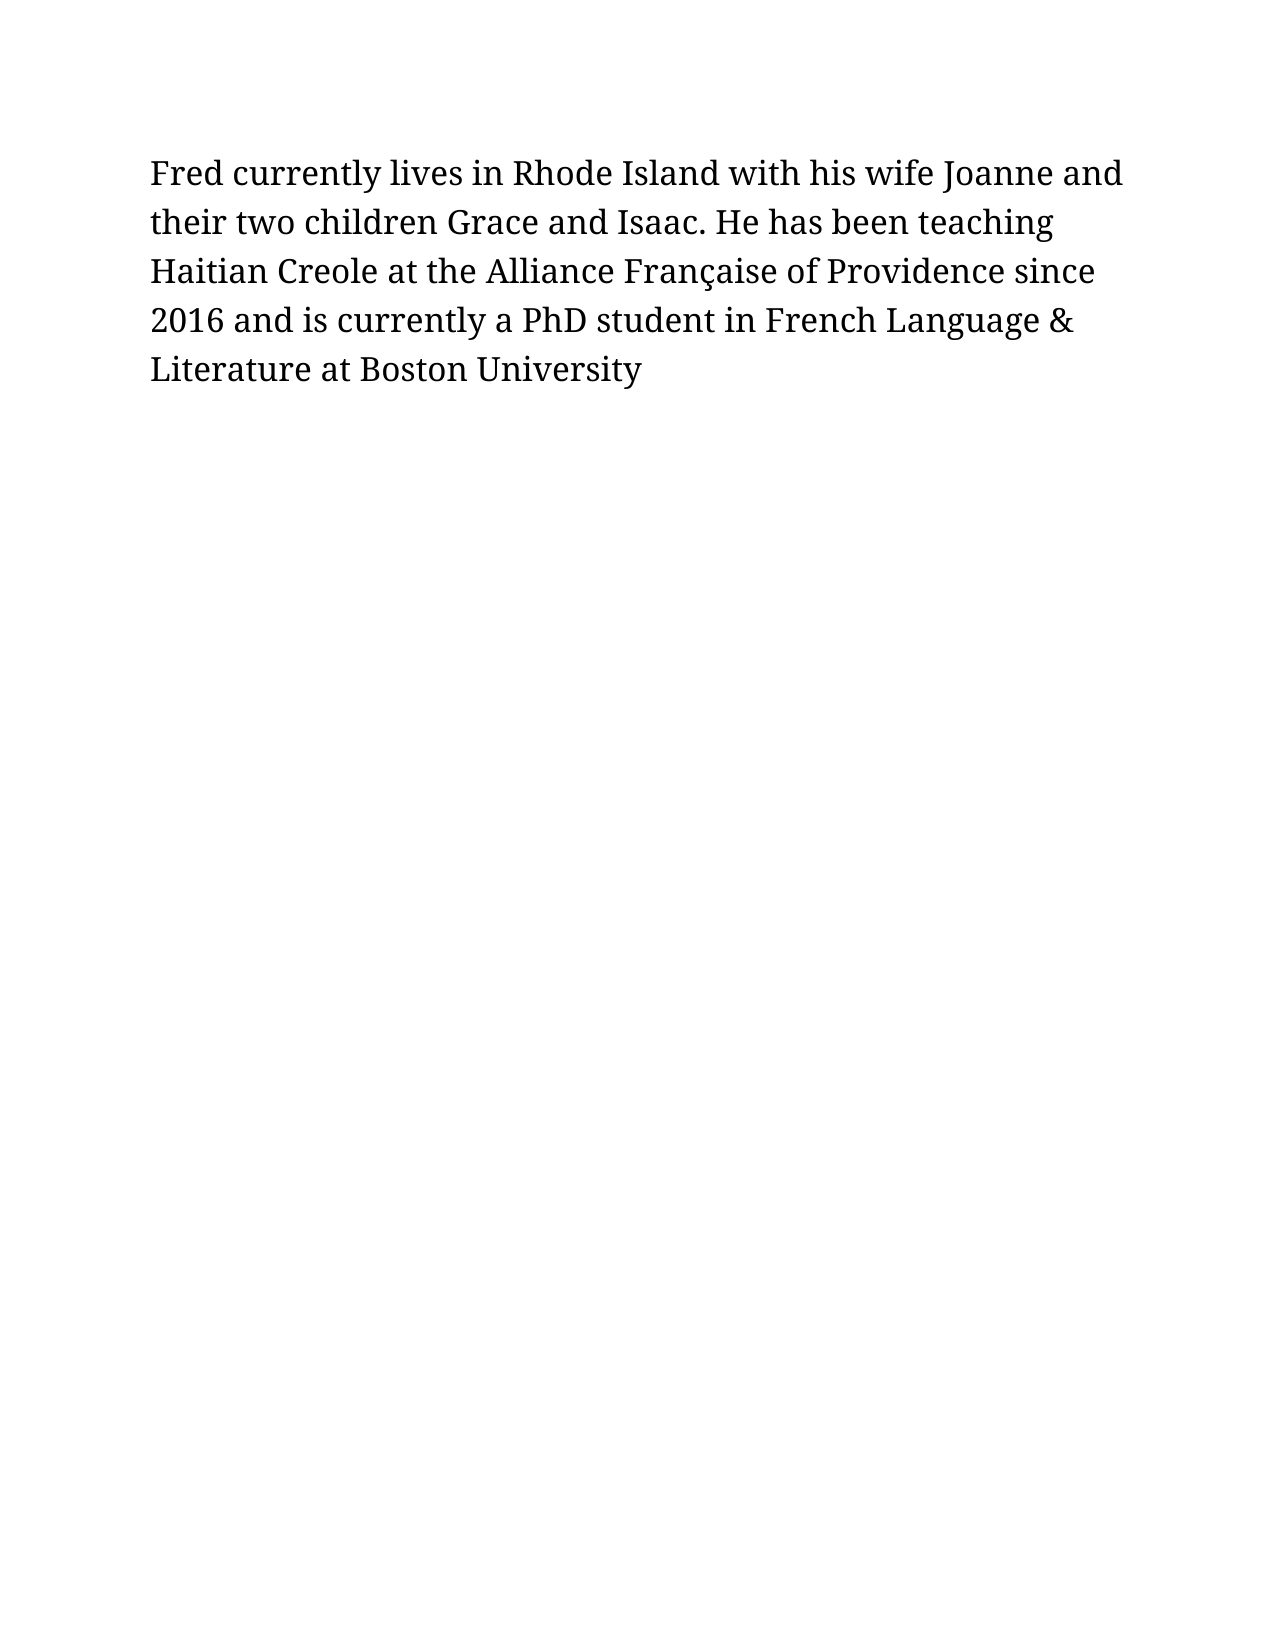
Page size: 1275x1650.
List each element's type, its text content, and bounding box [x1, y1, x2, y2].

text Fred currently lives in Rhode Island with his wife Joanne and their two children Grace and Isaac. He has been teaching Haitian Creole at the Alliance Française of Providence since 2016 and is currently a PhD student in French Language & Literature at Boston University [150, 150, 1125, 391]
